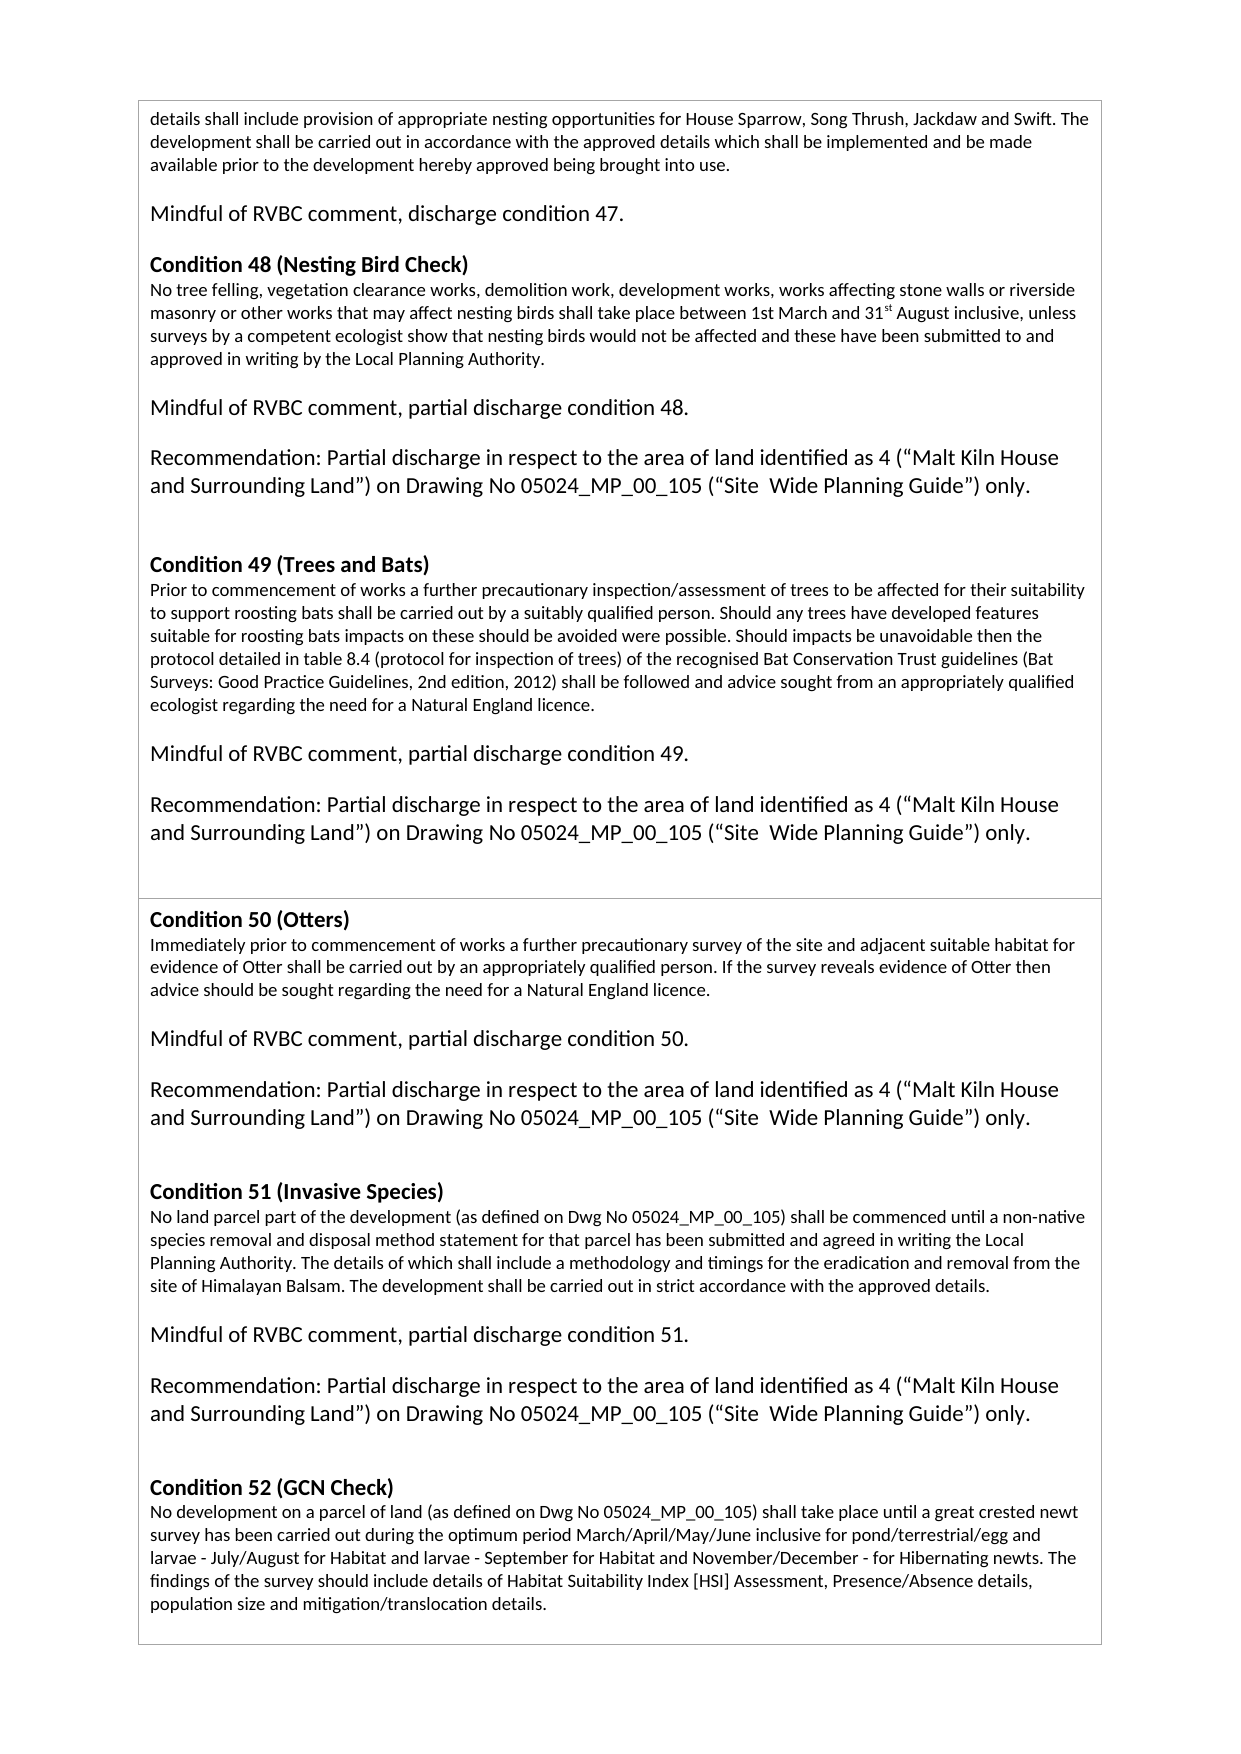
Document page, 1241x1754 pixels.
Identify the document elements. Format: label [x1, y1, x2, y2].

table_cell [139, 101, 1101, 898]
table_cell [139, 899, 1101, 1644]
